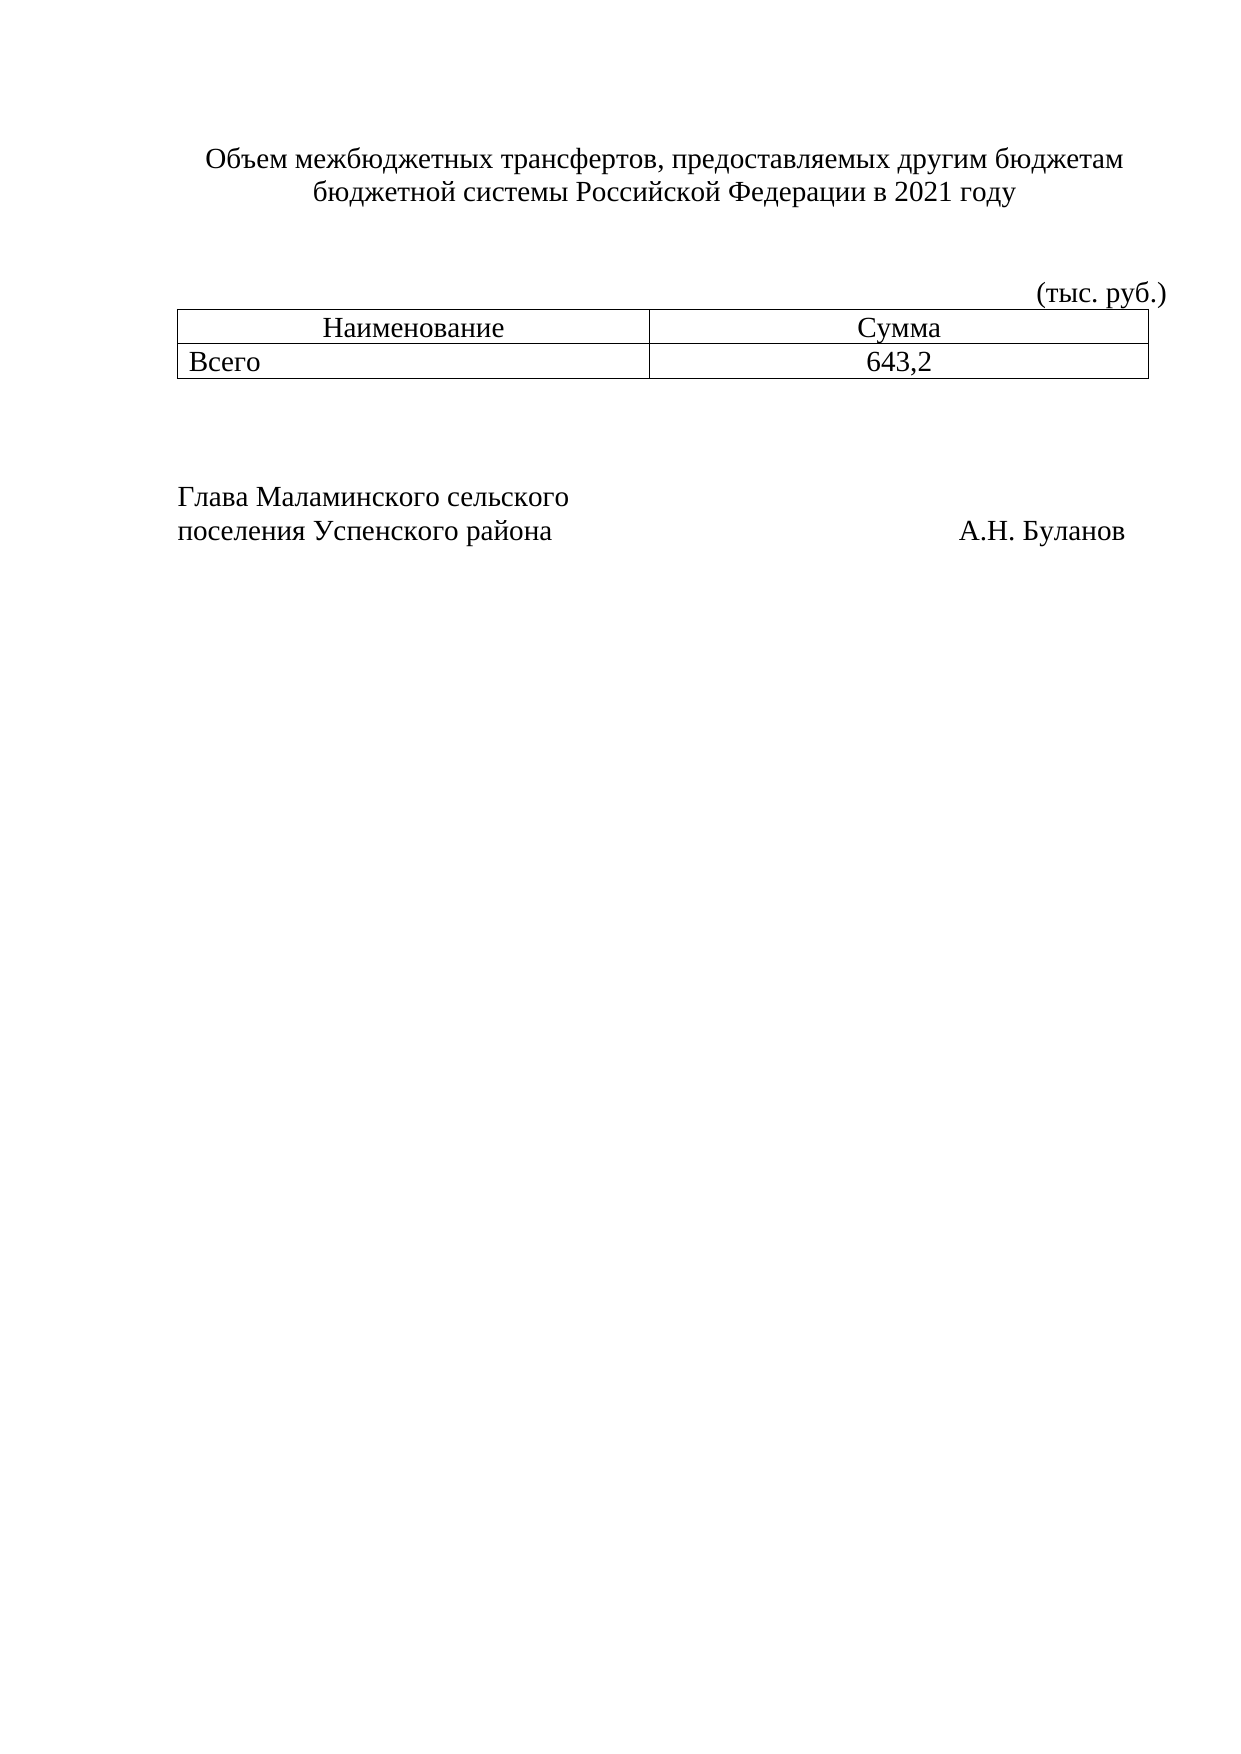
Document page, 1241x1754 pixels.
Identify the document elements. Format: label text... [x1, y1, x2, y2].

text Объем межбюджетных трансфертов, предоставляемых другим бюджетам бюджетной системы Российской Федерации в 2021 году [162, 141, 1167, 208]
table_cell Всего [178, 344, 649, 378]
table_header Сумма [650, 310, 1148, 343]
table_cell 643,2 [650, 344, 1148, 378]
text Глава Маламинского сельского [177, 479, 1167, 513]
text поселения Успенского района А.Н. Буланов [177, 513, 1167, 547]
text (тыс. руб.) [162, 275, 1167, 309]
table_header Наименование [178, 310, 649, 343]
